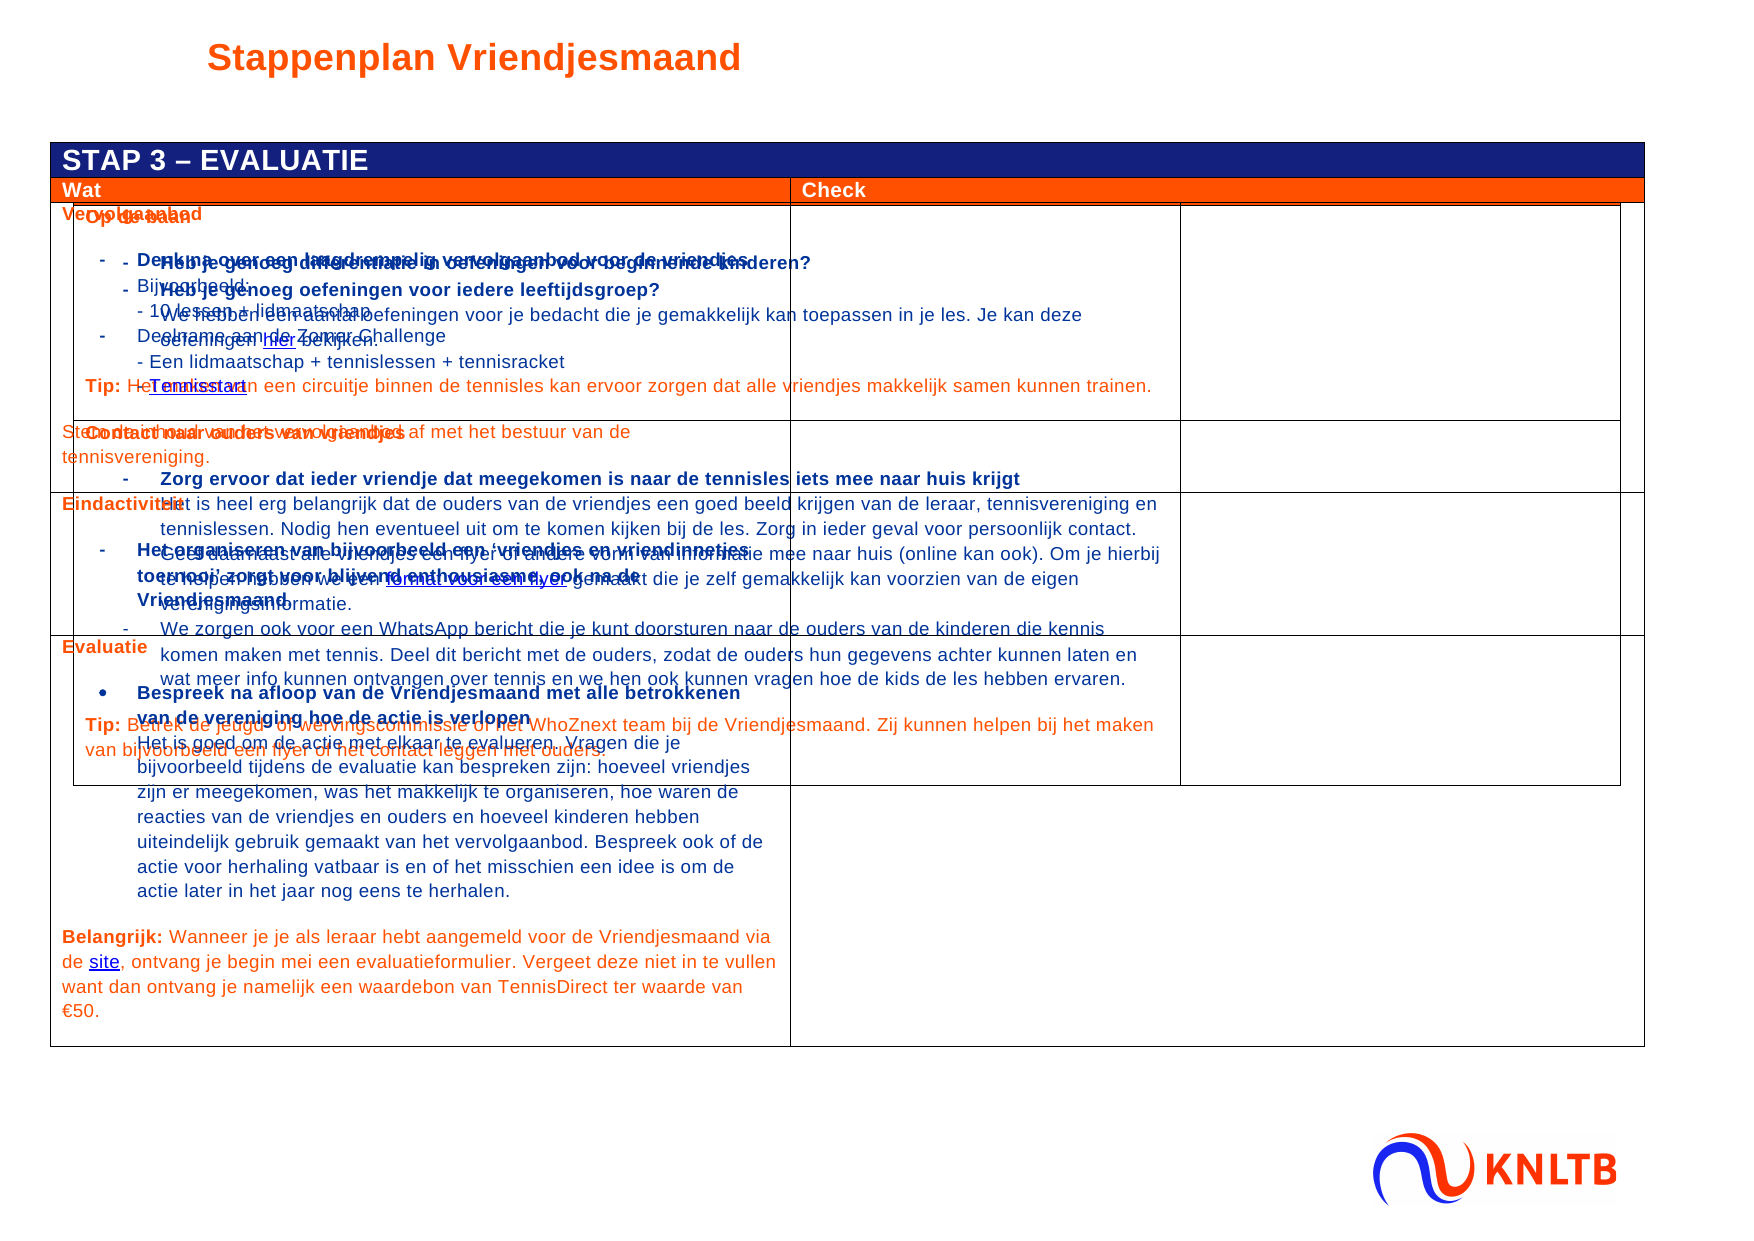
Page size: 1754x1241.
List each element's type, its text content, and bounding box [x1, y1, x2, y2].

table_cell [791, 636, 1644, 1046]
table_cell [791, 493, 1644, 635]
table_header STAP 3 – EVALUATIE [51, 143, 1644, 177]
table_cell Eindactiviteit Het organiseren van bijvoorbeeld een ‘vriendjes en vriendinnetjes toernooi’ zorgt voor blijvend enthousiasme, ook na de Vriendjesmaand. [51, 493, 790, 635]
picture [1373, 1133, 1617, 1206]
table_cell Check [791, 178, 1644, 202]
table_cell Evaluatie Bespreek na afloop van de Vriendjesmaand met alle betrokkenen van de vereniging hoe de actie is verlopen Het is goed om de actie met elkaar te evalueren. Vragen die je bijvoorbeeld tijdens de evaluatie kan bespreken zijn: hoeveel vriendjes zijn er meegekomen, was het makkelijk te organiseren, hoe waren de reacties van de vriendjes en ouders en hoeveel kinderen hebben uiteindelijk gebruik gemaakt van het vervolgaanbod. Bespreek ook of de actie voor herhaling vatbaar is en of het misschien een idee is om de actie later in het jaar nog eens te herhalen. Belangrijk: Wanneer je je als leraar hebt aangemeld voor de Vriendjesmaand via de site, ontvang je begin mei een evaluatieformulier. Vergeet deze niet in te vullen want dan ontvang je namelijk een waardebon van TennisDirect ter waarde van €50. [51, 636, 790, 1046]
table_cell Vervolgaanbod Denk na over een laagdrempelig vervolgaanbod voor de vriendjes Bijvoorbeeld: - 10 lessen + lidmaatschap Deelname aan de Zomer Challenge - Een lidmaatschap + tennislessen + tennisracket - Tennisstart Stem de inhoud van het vervolgaanbod af met het bestuur van de tennisvereniging. [51, 203, 790, 492]
table_cell Wat [51, 178, 790, 202]
table_cell [791, 203, 1644, 492]
